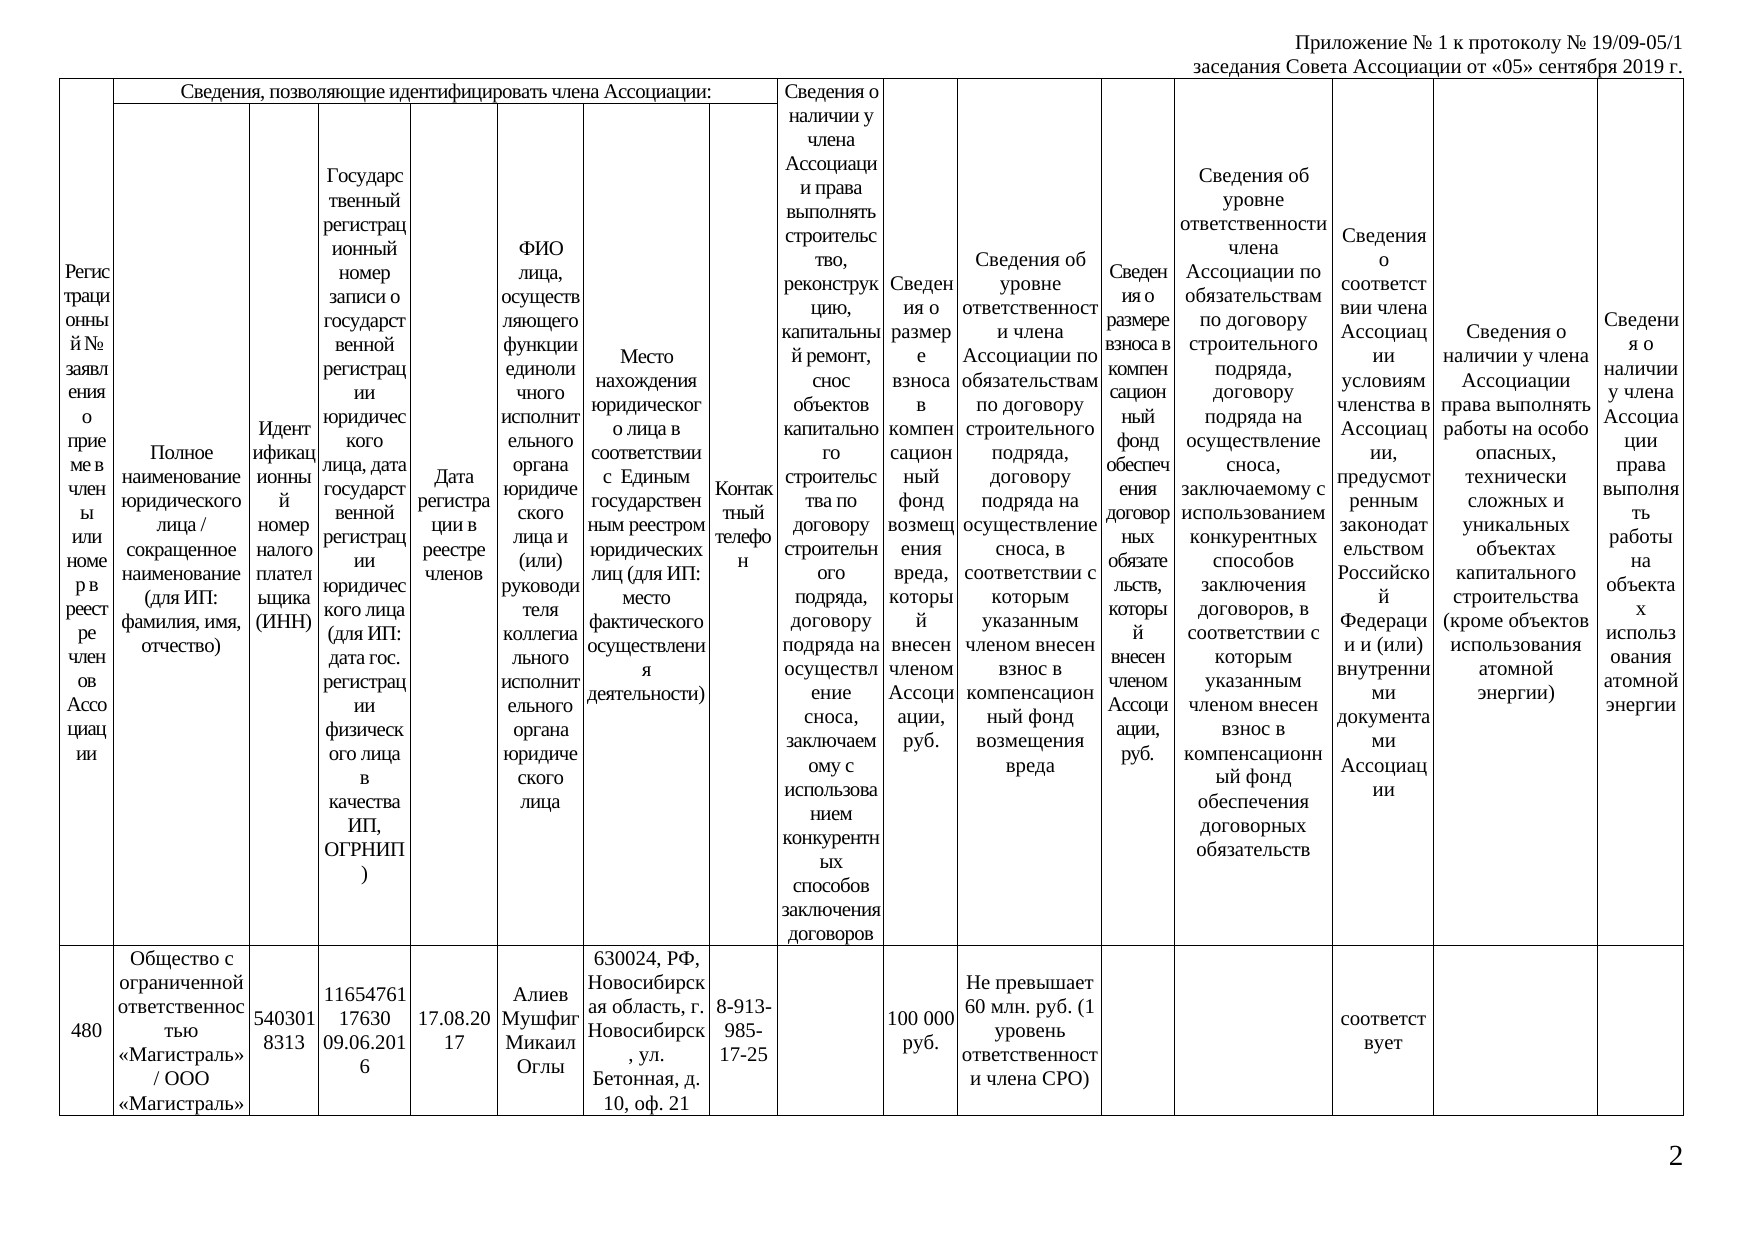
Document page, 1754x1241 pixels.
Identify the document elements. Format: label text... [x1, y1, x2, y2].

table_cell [958, 946, 1101, 1114]
table_cell Общество с ограниченной ответственностью «Магистраль» / ООО «Магистраль» [114, 946, 249, 1114]
table_header Сведения о размере взноса в компенсационный фонд возмещения вреда, который внесен членом Ассоциации, руб. [884, 79, 957, 945]
table_cell соответствует [1333, 946, 1433, 1114]
text заседания Совета Ассоциации от «05» сентября 2019 г. [59, 54, 1683, 78]
table_header Сведения о наличии у члена Ассоциации права выполнять работы на объектах использования атомной энергии [1598, 79, 1683, 945]
table_cell [778, 946, 883, 1114]
table_header Сведения об уровне ответственности члена Ассоциации по обязательствам по договору строительного подряда, договору подряда на осуществление сноса, в соответствии с которым указанным членом внесен взнос в компенсационный фонд возмещения вреда [958, 79, 1101, 945]
table_cell [1175, 946, 1332, 1114]
table_header Сведения о наличии у члена Ассоциации права выполнять строительство, реконструкцию, капитальный ремонт, снос объектов капитального строительства по договору строительного подряда, договору подряда на осуществление сноса, заключаемому с использованием конкурентных способов заключения договоров [778, 79, 883, 945]
table_cell Государственный регистрационный номер записи о государственной регистрации юридического лица, дата государственной регистрации юридического лица (для ИП: дата гос. регистрации физического лица в качества ИП, ОГРНИП) [319, 104, 410, 945]
table_header Регистрационный № заявления о приеме в члены или номер в реестре членов Ассоциации [60, 79, 113, 945]
table_cell 100 000 руб. [884, 946, 957, 1114]
table_cell Полное наименование юридического лица / сокращенное наименование (для ИП: фамилия, имя, отчество) [114, 104, 249, 945]
table_cell Дата регистрации в реестре членов [411, 104, 497, 945]
table_header Сведения о наличии у члена Ассоциации права выполнять работы на особо опасных, технически сложных и уникальных объектах капитального строительства (кроме объектов использования атомной энергии) [1434, 79, 1597, 945]
table_header Сведения о размере взноса в компенсационный фонд обеспечения договорных обязательств, который внесен членом Ассоциации, руб. [1102, 79, 1174, 945]
table_header Сведения о соответствии члена Ассоциации условиям членства в Ассоциации, предусмотренным законодательством Российской Федерации и (или) внутренними документами Ассоциации [1333, 79, 1433, 945]
table_cell Место нахождения юридического лица в соответствии с Единым государственным реестром юридических лиц (для ИП: место фактического осуществления деятельности) [584, 104, 709, 945]
table_cell Алиев Мушфиг Микаил Оглы [498, 946, 583, 1114]
table_header Сведения, позволяющие идентифицировать члена Ассоциации: [114, 79, 777, 103]
table_cell 1165476117630 09.06.2016 [319, 946, 410, 1114]
table_cell [1598, 946, 1683, 1114]
table_cell Контактный телефон [710, 104, 777, 945]
table_cell 17.08.2017 [411, 946, 497, 1114]
text Приложение № 1 к протоколу № 19/09-05/1 [59, 29, 1683, 54]
table_cell 480 [60, 946, 113, 1114]
table_cell 630024, РФ, Новосибирская область, г. Новосибирск, ул. Бетонная, д. 10, оф. 21 [584, 946, 709, 1114]
table_cell [1434, 946, 1597, 1114]
table_cell Идентификационный номер налогоплательщика (ИНН) [250, 104, 318, 945]
table_cell ФИО лица, осуществляющего функции единоличного исполнительного органа юридического лица и (или) руководителя коллегиального исполнительного органа юридического лица [498, 104, 583, 945]
table_cell 8-913-985-17-25 [710, 946, 777, 1114]
table_header Сведения об уровне ответственности члена Ассоциации по обязательствам по договору строительного подряда, договору подряда на осуществление сноса, заключаемому с использованием конкурентных способов заключения договоров, в соответствии с которым указанным членом внесен взнос в компенсационный фонд обеспечения договорных обязательств [1175, 79, 1332, 945]
table_cell 5403018313 [250, 946, 318, 1114]
table_cell [1102, 946, 1174, 1114]
